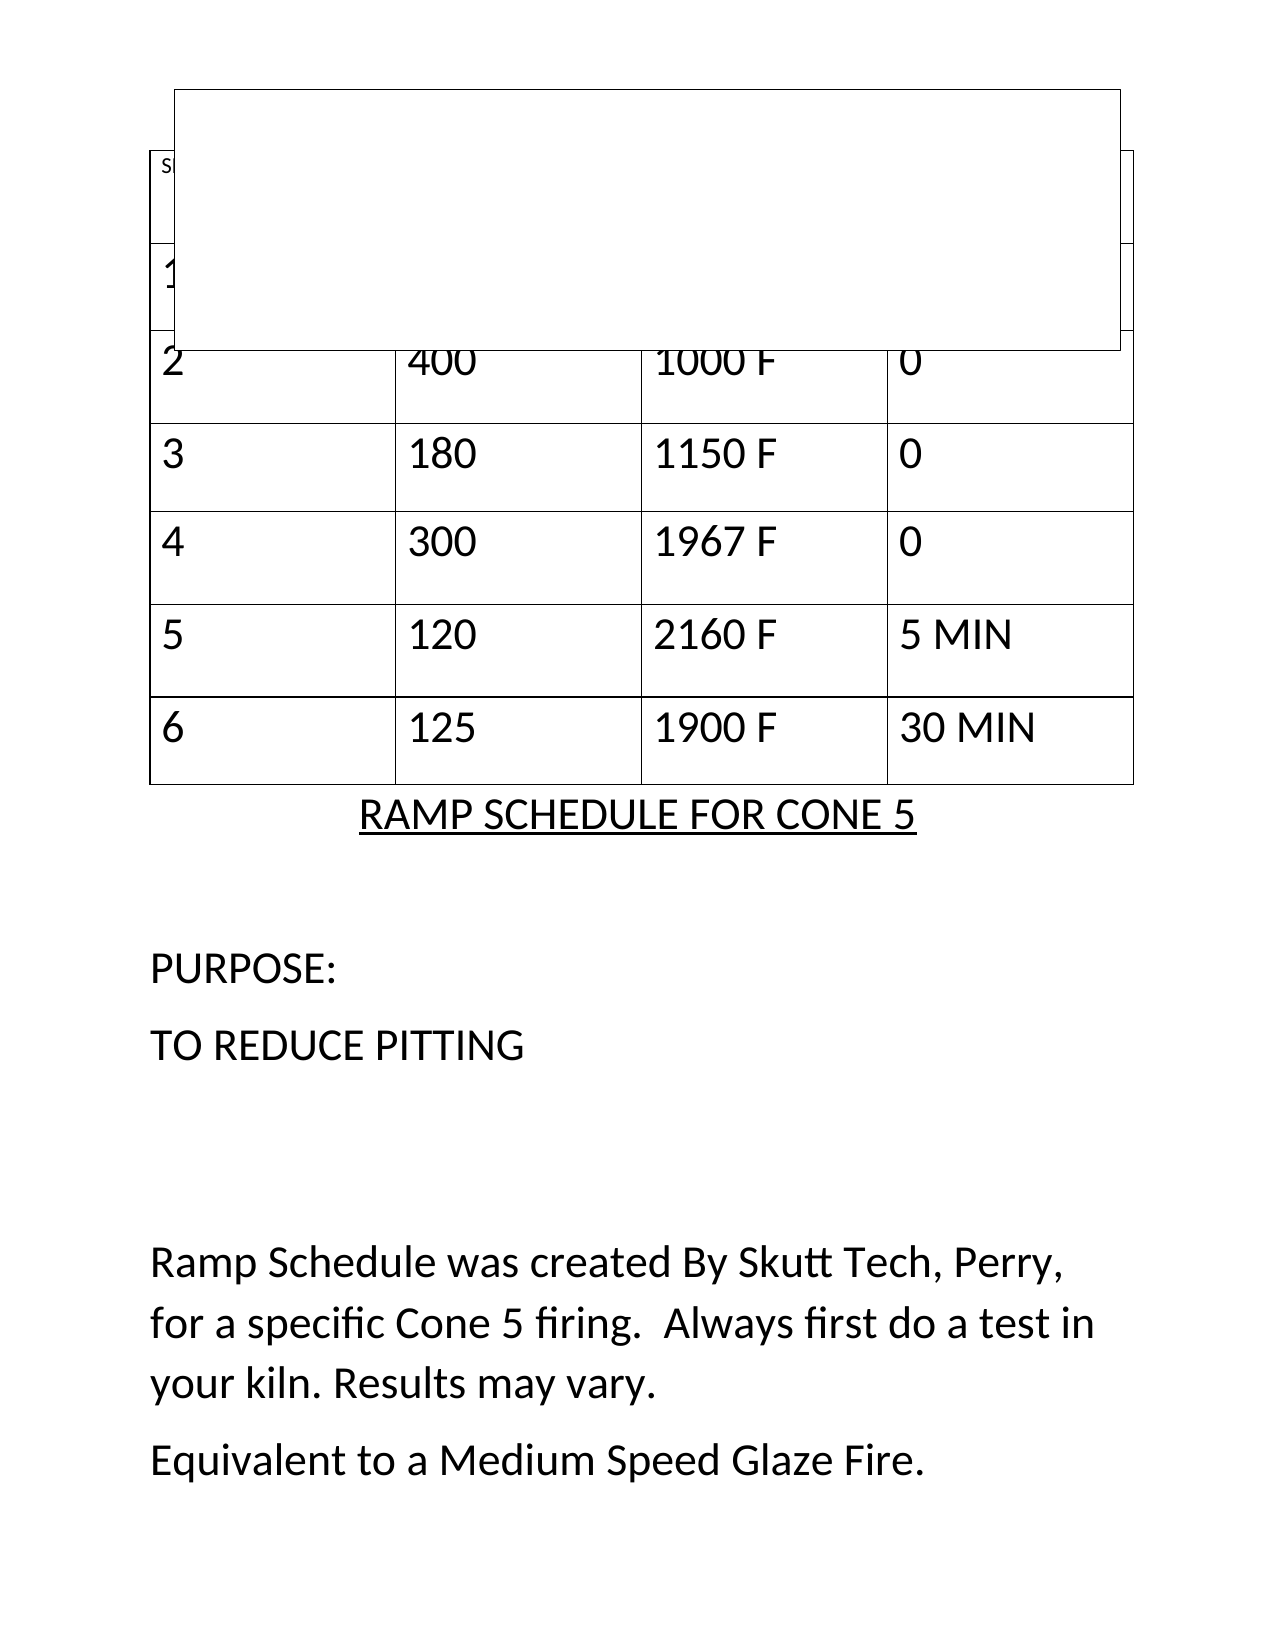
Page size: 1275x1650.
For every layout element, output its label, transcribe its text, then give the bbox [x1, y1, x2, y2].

table_header SEGMENT [151, 151, 174, 243]
text PURPOSE: [150, 939, 1125, 995]
text Ramp Schedule was created By Skutt Tech, Perry, for a specific Cone 5 firing. Always first do a test in your kiln. Results may vary. [150, 1233, 1125, 1410]
table_cell 300 [396, 512, 641, 603]
table_cell 0 [888, 512, 1133, 603]
table_cell 3 [151, 424, 395, 511]
text TO REDUCE PITTING [150, 1016, 1125, 1072]
text Equivalent to a Medium Speed Glaze Fire. [150, 1431, 1125, 1487]
table_cell 1 [151, 244, 174, 330]
text RAMP SCHEDULE FOR CONE 5 [150, 785, 1125, 841]
table_cell 30 MIN [888, 698, 1133, 784]
table_cell 4 [151, 512, 395, 603]
table_cell 0 [888, 331, 1133, 423]
table_cell 1900 F [642, 698, 887, 784]
table_cell 6 [151, 698, 395, 784]
table_cell 2160 F [642, 605, 887, 696]
table_cell 5 [151, 605, 395, 696]
table_cell 2 [151, 331, 395, 423]
table_cell 400 [396, 351, 641, 423]
table_cell 1000 F [642, 351, 887, 423]
table_cell 1967 F [642, 512, 887, 603]
table_cell 180 [396, 424, 641, 511]
table_cell 1150 F [642, 424, 887, 511]
table_cell 0 [888, 424, 1133, 511]
table_cell 125 [396, 698, 641, 784]
table_cell 120 [396, 605, 641, 696]
table_cell 5 MIN [888, 605, 1133, 696]
